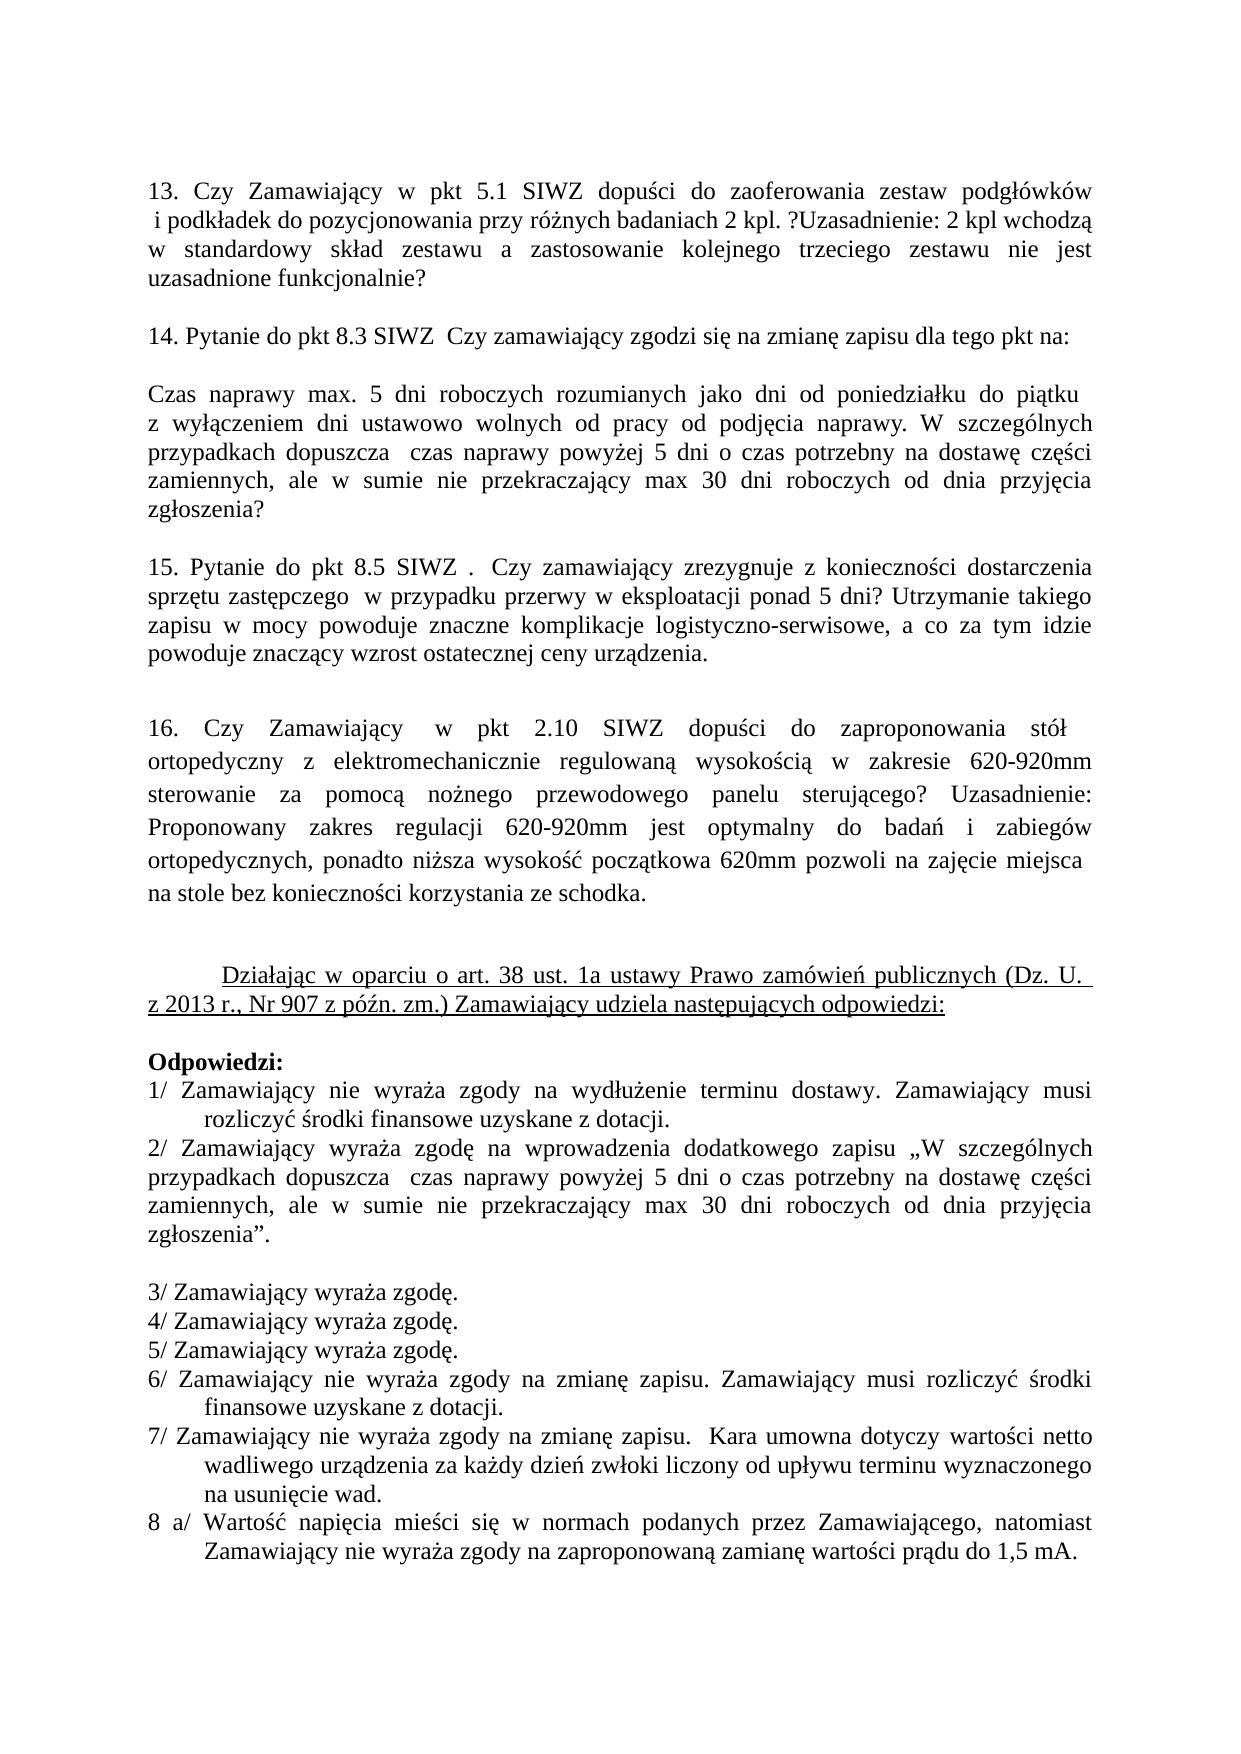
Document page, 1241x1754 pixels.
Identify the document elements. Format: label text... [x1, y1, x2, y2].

text 1/ Zamawiający nie wyraża zgody na wydłużenie terminu dostawy. Zamawiający musi rozliczyć środki finansowe uzyskane z dotacji. [148, 1076, 1093, 1133]
text 13. Czy Zamawiający w pkt 5.1 SIWZ dopuści do zaoferowania zestaw podgłówków i podkładek do pozycjonowania przy różnych badaniach 2 kpl. ?Uzasadnienie: 2 kpl wchodzą w standardowy skład zestawu a zastosowanie kolejnego trzeciego zestawu nie jest uzasadnione funkcjonalnie? [148, 148, 1093, 291]
text 14. Pytanie do pkt 8.3 SIWZ Czy zamawiający zgodzi się na zmianę zapisu dla tego pkt na: [148, 321, 1093, 349]
text 15. Pytanie do pkt 8.5 SIWZ . Czy zamawiający zrezygnuje z konieczności dostarczenia sprzętu zastępczego w przypadku przerwy w eksploatacji ponad 5 dni? Utrzymanie takiego zapisu w mocy powoduje znaczne komplikacje logistyczno-serwisowe, a co za tym idzie powoduje znaczący wzrost ostatecznej ceny urządzenia. [148, 552, 1093, 667]
text 8 a/ Wartość napięcia mieści się w normach podanych przez Zamawiającego, natomiast Zamawiający nie wyraża zgody na zaproponowaną zamianę wartości prądu do 1,5 mA. [148, 1507, 1093, 1565]
text 2/ Zamawiający wyraża zgodę na wprowadzenia dodatkowego zapisu „W szczególnych przypadkach dopuszcza czas naprawy powyżej 5 dni o czas potrzebny na dostawę części zamiennych, ale w sumie nie przekraczający max 30 dni roboczych od dnia przyjęcia zgłoszenia”. [148, 1133, 1093, 1248]
text 6/ Zamawiający nie wyraża zgody na zmianę zapisu. Zamawiający musi rozliczyć środki finansowe uzyskane z dotacji. [148, 1364, 1093, 1421]
text Czas naprawy max. 5 dni roboczych rozumianych jako dni od poniedziałku do piątku z wyłączeniem dni ustawowo wolnych od pracy od podjęcia naprawy. W szczególnych przypadkach dopuszcza czas naprawy powyżej 5 dni o czas potrzebny na dostawę części zamiennych, ale w sumie nie przekraczający max 30 dni roboczych od dnia przyjęcia zgłoszenia? [148, 379, 1093, 523]
text 4/ Zamawiający wyraża zgodę. [148, 1306, 1093, 1335]
text Odpowiedzi: [148, 1047, 1093, 1076]
text 7/ Zamawiający nie wyraża zgody na zmianę zapisu. Kara umowna dotyczy wartości netto wadliwego urządzenia za każdy dzień zwłoki liczony od upływu terminu wyznaczonego na usunięcie wad. [148, 1421, 1093, 1507]
text 16. Czy Zamawiający w pkt 2.10 SIWZ dopuści do zaproponowania stół ortopedyczny z elektromechanicznie regulowaną wysokością w zakresie 620-920mm sterowanie za pomocą nożnego przewodowego panelu sterującego? Uzasadnienie: Proponowany zakres regulacji 620-920mm jest optymalny do badań i zabiegów ortopedycznych, ponadto niższa wysokość początkowa 620mm pozwoli na zajęcie miejsca na stole bez konieczności korzystania ze schodka. [148, 680, 1093, 907]
text 5/ Zamawiający wyraża zgodę. [148, 1335, 1093, 1364]
text Działając w oparciu o art. 38 ust. 1a ustawy Prawo zamówień publicznych (Dz. U. z 2013 r., Nr 907 z późn. zm.) Zamawiający udziela następujących odpowiedzi: [148, 961, 1093, 1018]
text 3/ Zamawiający wyraża zgodę. [148, 1277, 1093, 1306]
